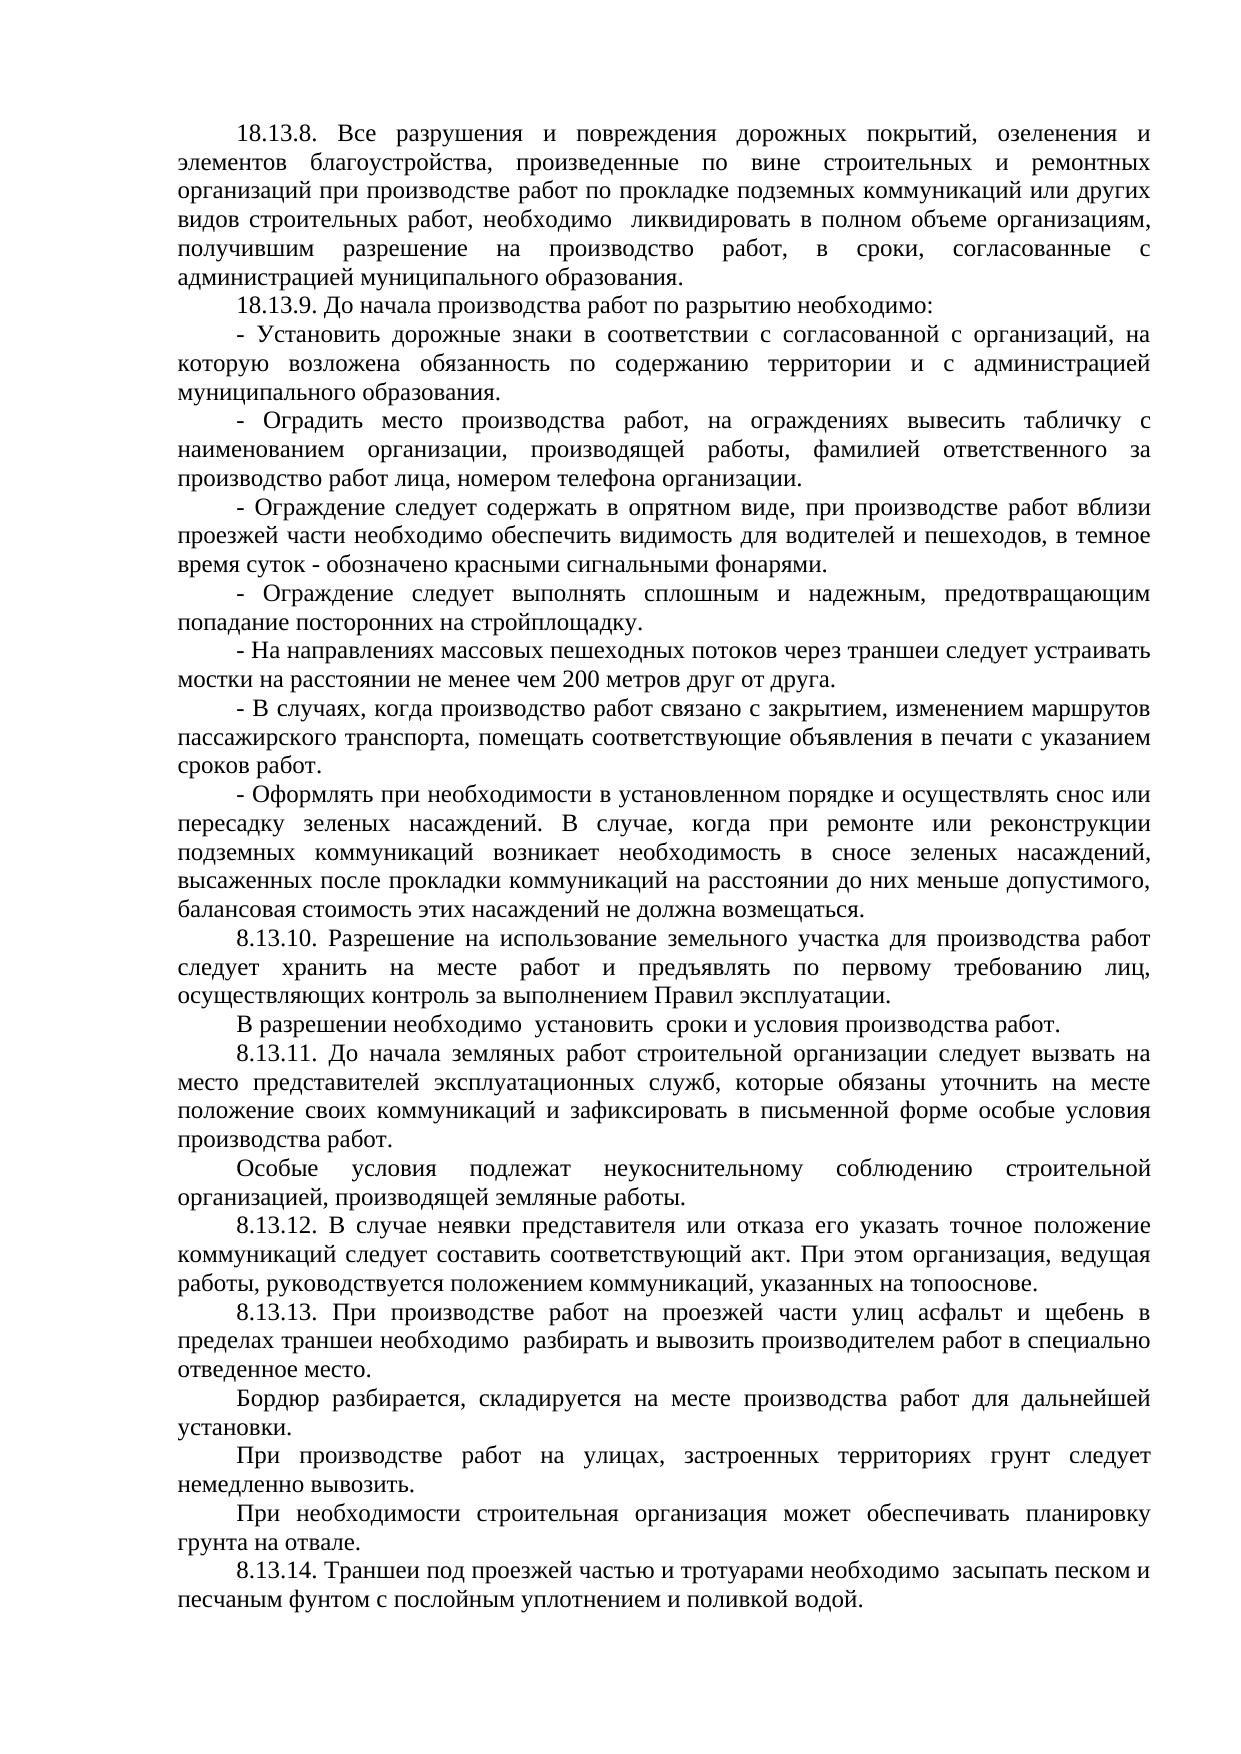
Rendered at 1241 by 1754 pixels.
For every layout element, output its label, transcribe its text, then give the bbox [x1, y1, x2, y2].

text Бордюр разбирается, складируется на месте производства работ для дальнейшей установки. [177, 1383, 1152, 1441]
text - Установить дорожные знаки в соответствии с согласованной с организаций, на которую возложена обязанность по содержанию территории и с администрацией муниципального образования. [177, 319, 1152, 406]
text - На направлениях массовых пешеходных потоков через траншеи следует устраивать мостки на расстоянии не менее чем 200 метров друг от друга. [177, 636, 1152, 693]
text - Ограждение следует содержать в опрятном виде, при производстве работ вблизи проезжей части необходимо обеспечить видимость для водителей и пешеходов, в темное время суток - обозначено красными сигнальными фонарями. [177, 492, 1152, 578]
text При необходимости строительная организация может обеспечивать планировку грунта на отвале. [177, 1498, 1152, 1556]
text 18.13.8. Все разрушения и повреждения дорожных покрытий, озеленения и элементов благоустройства, произведенные по вине строительных и ремонтных организаций при производстве работ по прокладке подземных коммуникаций или других видов строительных работ, необходимо ликвидировать в полном объеме организациям, получившим разрешение на производство работ, в сроки, согласованные с администрацией муниципального образования. [177, 118, 1152, 291]
text 8.13.13. При производстве работ на проезжей части улиц асфальт и щебень в пределах траншеи необходимо разбирать и вывозить производителем работ в специально отведенное место. [177, 1297, 1152, 1383]
text 8.13.11. До начала земляных работ строительной организации следует вызвать на место представителей эксплуатационных служб, которые обязаны уточнить на месте положение своих коммуникаций и зафиксировать в письменной форме особые условия производства работ. [177, 1038, 1152, 1153]
text - Ограждение следует выполнять сплошным и надежным, предотвращающим попадание посторонних на стройплощадку. [177, 578, 1152, 636]
text При производстве работ на улицах, застроенных территориях грунт следует немедленно вывозить. [177, 1441, 1152, 1498]
text - В случаях, когда производство работ связано с закрытием, изменением маршрутов пассажирского транспорта, помещать соответствующие объявления в печати с указанием сроков работ. [177, 693, 1152, 779]
text 8.13.14. Траншеи под проезжей частью и тротуарами необходимо засыпать песком и песчаным фунтом с послойным уплотнением и поливкой водой. [177, 1556, 1152, 1613]
text 18.13.9. До начала производства работ по разрытию необходимо: [177, 291, 1152, 319]
text В разрешении необходимо установить сроки и условия производства работ. [177, 1009, 1152, 1038]
text - Оформлять при необходимости в установленном порядке и осуществлять снос или пересадку зеленых насаждений. В случае, когда при ремонте или реконструкции подземных коммуникаций возникает необходимость в сносе зеленых насаждений, высаженных после прокладки коммуникаций на расстоянии до них меньше допустимого, балансовая стоимость этих насаждений не должна возмещаться. [177, 779, 1152, 923]
text - Оградить место производства работ, на ограждениях вывесить табличку с наименованием организации, производящей работы, фамилией ответственного за производство работ лица, номером телефона организации. [177, 406, 1152, 492]
text Особые условия подлежат неукоснительному соблюдению строительной организацией, производящей земляные работы. [177, 1153, 1152, 1211]
text 8.13.10. Разрешение на использование земельного участка для производства работ следует хранить на месте работ и предъявлять по первому требованию лиц, осуществляющих контроль за выполнением Правил эксплуатации. [177, 923, 1152, 1009]
text 8.13.12. В случае неявки представителя или отказа его указать точное положение коммуникаций следует составить соответствующий акт. При этом организация, ведущая работы, руководствуется положением коммуникаций, указанных на топооснове. [177, 1211, 1152, 1297]
